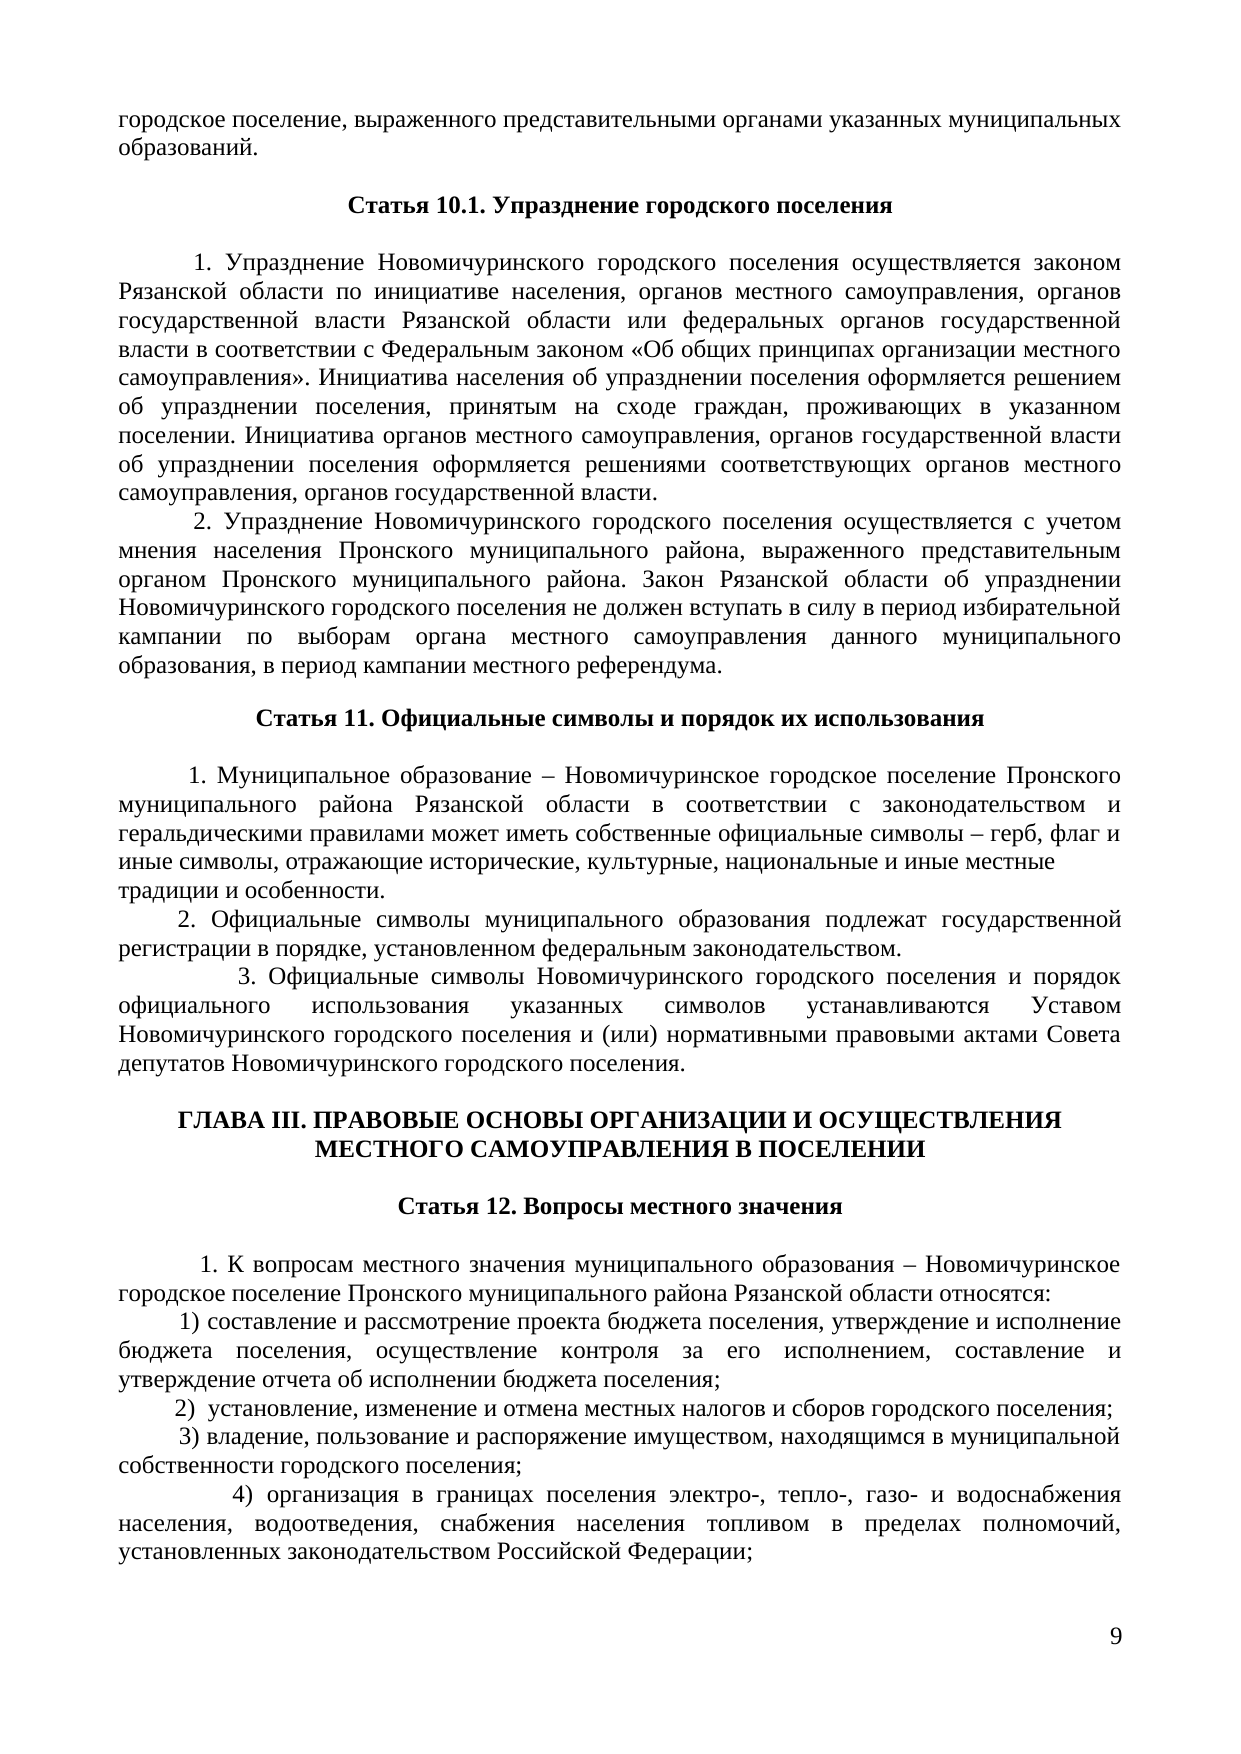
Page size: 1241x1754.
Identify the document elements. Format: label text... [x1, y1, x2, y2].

text Статья 12. Вопросы местного значения [118, 1191, 1122, 1220]
text традиции и особенности. [118, 875, 1122, 904]
text Статья 11. Официальные символы и порядок их использования [118, 703, 1122, 731]
text 2) установление, изменение и отмена местных налогов и сборов городского поселения; [118, 1393, 1122, 1421]
text 3. Официальные символы Новомичуринского городского поселения и порядок официального использования указанных символов устанавливаются Уставом Новомичуринского городского поселения и (или) нормативными правовыми актами Совета депутатов Новомичуринского городского поселения. [118, 961, 1122, 1076]
text 1. Муниципальное образование – Новомичуринское городское поселение Пронского муниципального района Рязанской области в соответствии с законодательством и геральдическими правилами может иметь собственные официальные символы – герб, флаг и иные символы, отражающие исторические, культурные, национальные и иные местные [118, 760, 1122, 875]
text 4) организация в границах поселения электро-, тепло-, газо- и водоснабжения населения, водоотведения, снабжения населения топливом в пределах полномочий, установленных законодательством Российской Федерации; [118, 1479, 1122, 1565]
text ГЛАВА III. ПРАВОВЫЕ ОСНОВЫ ОРГАНИЗАЦИИ И ОСУЩЕСТВЛЕНИЯ [118, 1105, 1122, 1134]
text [118, 104, 1122, 161]
text 2. Упразднение Новомичуринского городского поселения осуществляется с учетом мнения населения Пронского муниципального района, выраженного представительным органом Пронского муниципального района. Закон Рязанской области об упразднении Новомичуринского городского поселения не должен вступать в силу в период избирательной кампании по выборам органа местного самоуправления данного муниципального образования, в период кампании местного референдума. [118, 506, 1122, 679]
text Статья 10.1. Упразднение городского поселения [118, 190, 1122, 219]
text 1. Упразднение Новомичуринского городского поселения осуществляется законом Рязанской области по инициативе населения, органов местного самоуправления, органов государственной власти Рязанской области или федеральных органов государственной власти в соответствии с Федеральным законом «Об общих принципах организации местного самоуправления». Инициатива населения об упразднении поселения оформляется решением об упразднении поселения, принятым на сходе граждан, проживающих в указанном поселении. Инициатива органов местного самоуправления, органов государственной власти об упразднении поселения оформляется решениями соответствующих органов местного самоуправления, органов государственной власти. [118, 247, 1122, 506]
text 1. К вопросам местного значения муниципального образования – Новомичуринское городское поселение Пронского муниципального района Рязанской области относятся: [118, 1249, 1122, 1306]
text 2. Официальные символы муниципального образования подлежат государственной регистрации в порядке, установленном федеральным законодательством. [118, 904, 1122, 961]
text 3) владение, пользование и распоряжение имуществом, находящимся в муниципальной собственности городского поселения; [118, 1421, 1122, 1479]
text МЕСТНОГО САМОУПРАВЛЕНИЯ В ПОСЕЛЕНИИ [118, 1134, 1122, 1163]
text 1) составление и рассмотрение проекта бюджета поселения, утверждение и исполнение бюджета поселения, осуществление контроля за его исполнением, составление и утверждение отчета об исполнении бюджета поселения; [118, 1306, 1122, 1393]
